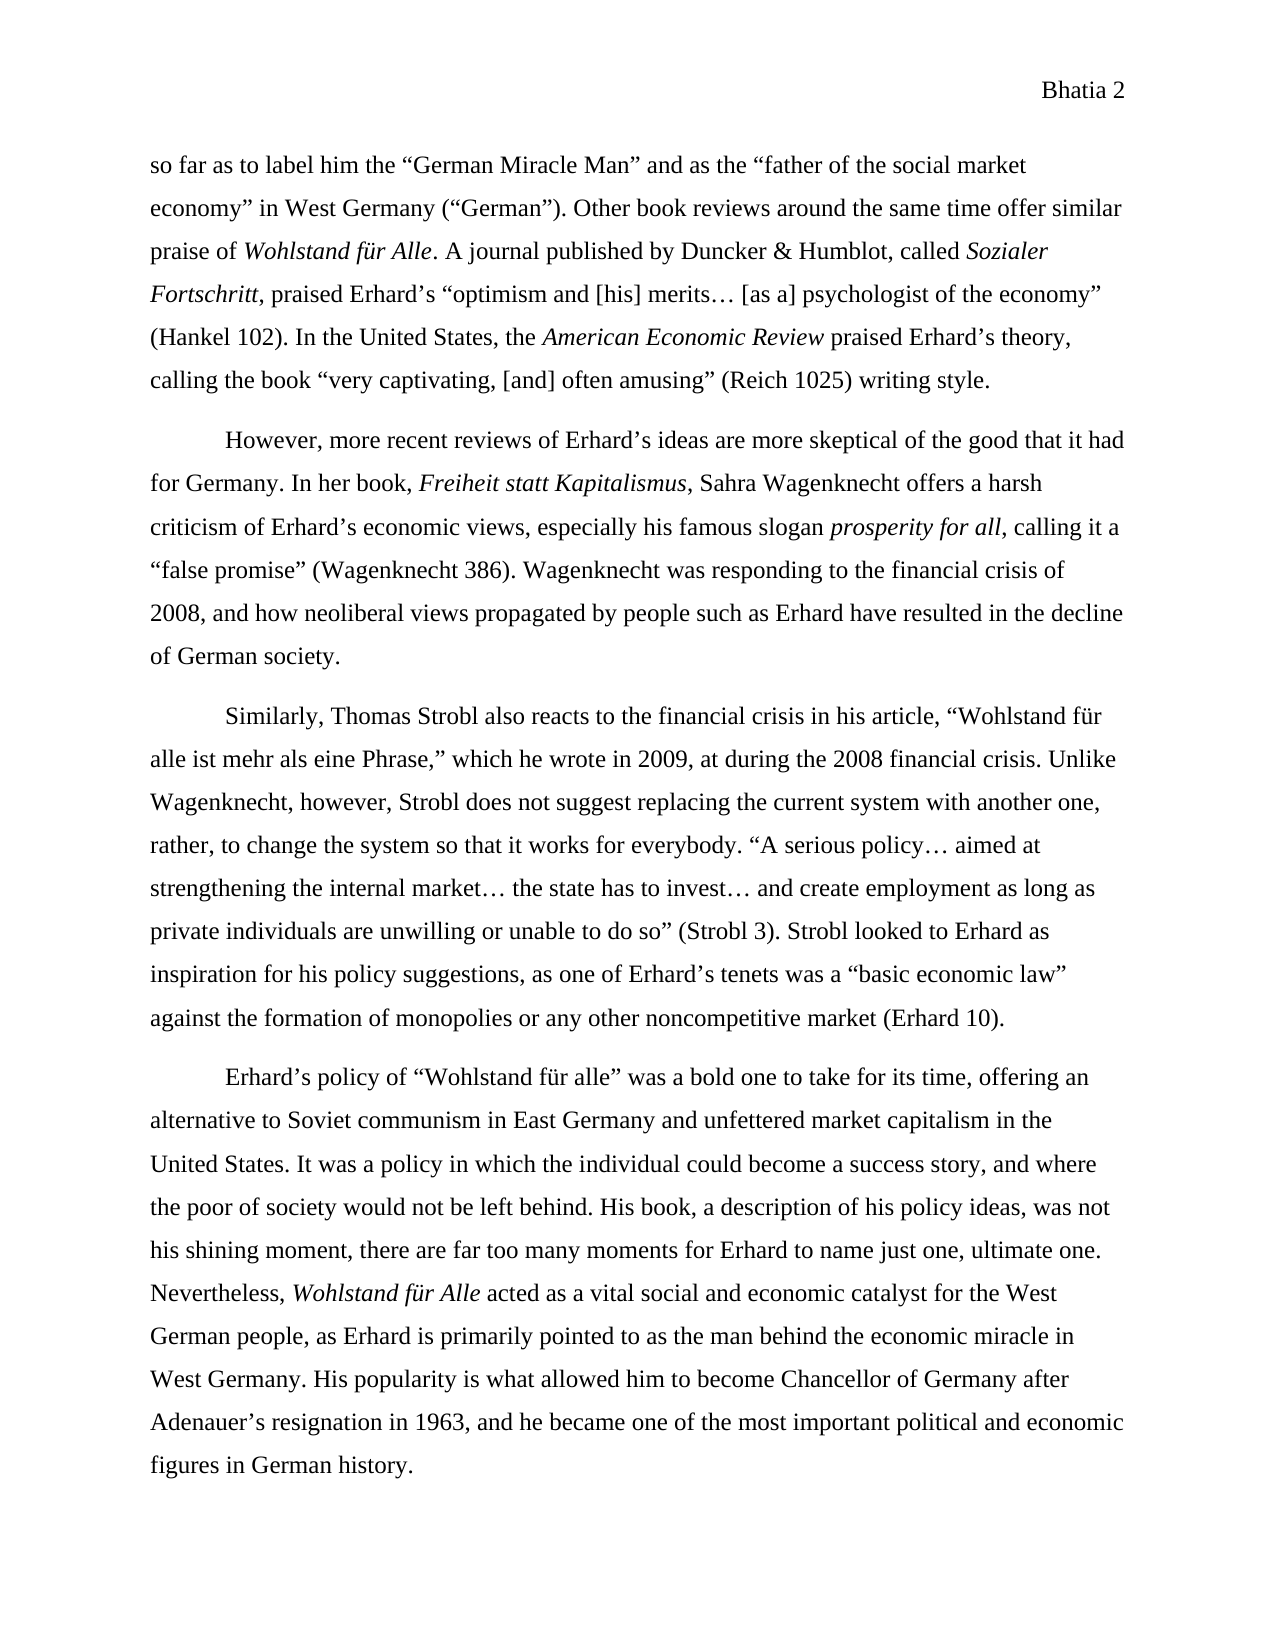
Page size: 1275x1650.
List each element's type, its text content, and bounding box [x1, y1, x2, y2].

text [150, 150, 1125, 394]
text Similarly, Thomas Strobl also reacts to the financial crisis in his article, “Wohlstand für alle ist mehr als eine Phrase,” which he wrote in 2009, at during the 2008 financial crisis. Unlike Wagenknecht, however, Strobl does not suggest replacing the current system with another one, rather, to change the system so that it works for everybody. “A serious policy… aimed at strengthening the internal market… the state has to invest… and create employment as long as private individuals are unwilling or unable to do so” (Strobl 3). Strobl looked to Erhard as inspiration for his policy suggestions, as one of Erhard’s tenets was a “basic economic law” against the formation of monopolies or any other noncompetitive market (Erhard 10). [150, 701, 1125, 1031]
text However, more recent reviews of Erhard’s ideas are more skeptical of the good that it had for Germany. In her book, Freiheit statt Kapitalismus, Sahra Wagenknecht offers a harsh criticism of Erhard’s economic views, especially his famous slogan prosperity for all, calling it a “false promise” (Wagenknecht 386). Wagenknecht was responding to the financial crisis of 2008, and how neoliberal views propagated by people such as Erhard have resulted in the decline of German society. [150, 425, 1125, 670]
text Erhard’s policy of “Wohlstand für alle” was a bold one to take for its time, offering an alternative to Soviet communism in East Germany and unfettered market capitalism in the United States. It was a policy in which the individual could become a success story, and where the poor of society would not be left behind. His book, a description of his policy ideas, was not his shining moment, there are far too many moments for Erhard to name just one, ultimate one. Nevertheless, Wohlstand für Alle acted as a vital social and economic catalyst for the West German people, as Erhard is primarily pointed to as the man behind the economic miracle in West Germany. His popularity is what allowed him to become Chancellor of Germany after Adenauer’s resignation in 1963, and he became one of the most important political and economic figures in German history. [150, 1062, 1125, 1479]
